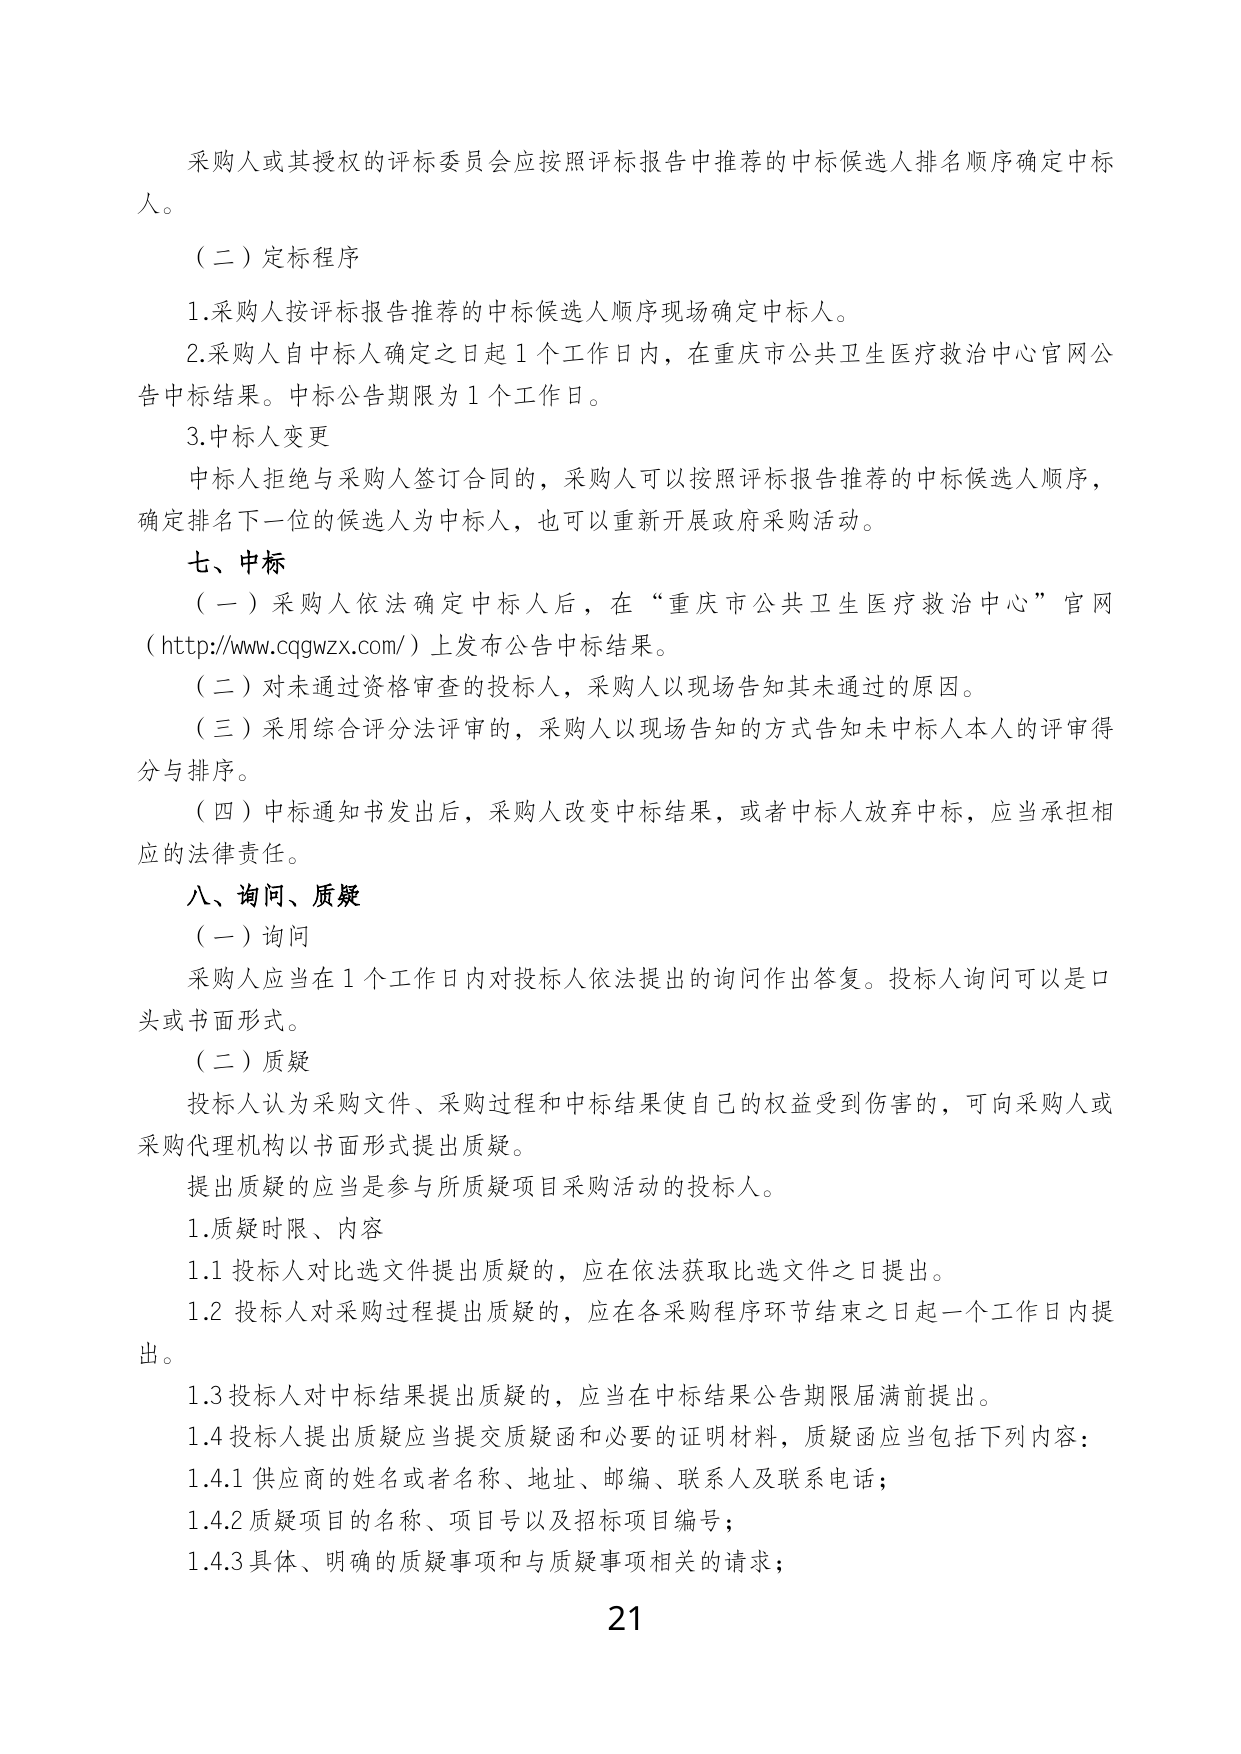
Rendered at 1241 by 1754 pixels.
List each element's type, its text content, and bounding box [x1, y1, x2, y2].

text 1.3投标人对中标结果提出质疑的，应当在中标结果公告期限届满前提出。 [136, 1371, 1116, 1412]
text （二）对未通过资格审查的投标人，采购人以现场告知其未通过的原因。 [136, 662, 1116, 704]
text 投标人认为采购文件、采购过程和中标结果使自己的权益受到伤害的，可向采购人或采购代理机构以书面形式提出质疑。 [136, 1079, 1116, 1162]
text 1.质疑时限、内容 [136, 1204, 1116, 1246]
text 1.4.3具体、明确的质疑事项和与质疑事项相关的请求； [136, 1537, 1116, 1579]
text 1.4.2质疑项目的名称、项目号以及招标项目编号； [136, 1496, 1116, 1537]
text 3.中标人变更 [136, 412, 1116, 454]
text 1.4.1供应商的姓名或者名称、地址、邮编、联系人及联系电话； [136, 1454, 1116, 1496]
text （二）定标程序 [136, 233, 1116, 275]
text 1.采购人按评标报告推荐的中标候选人顺序现场确定中标人。 [136, 287, 1116, 329]
text （二）质疑 [136, 1037, 1116, 1079]
text 1.4投标人提出质疑应当提交质疑函和必要的证明材料，质疑函应当包括下列内容： [136, 1412, 1116, 1454]
text （一）采购人依法确定中标人后，在“重庆市公共卫生医疗救治中心”官网（http://www.cqgwzx.com/）上发布公告中标结果。 [136, 579, 1116, 662]
text 八、询问、质疑 [136, 871, 1116, 912]
text （一）询问 [136, 912, 1115, 954]
text 2.采购人自中标人确定之日起1个工作日内，在重庆市公共卫生医疗救治中心官网公告中标结果。中标公告期限为1个工作日。 [136, 329, 1116, 412]
text 采购人或其授权的评标委员会应按照评标报告中推荐的中标候选人排名顺序确定中标人。 [136, 137, 1116, 221]
text （三）采用综合评分法评审的，采购人以现场告知的方式告知未中标人本人的评审得分与排序。 [136, 704, 1116, 787]
text （四）中标通知书发出后，采购人改变中标结果，或者中标人放弃中标，应当承担相应的法律责任。 [136, 787, 1116, 871]
text 采购人应当在1个工作日内对投标人依法提出的询问作出答复。投标人询问可以是口头或书面形式。 [136, 954, 1115, 1037]
text 提出质疑的应当是参与所质疑项目采购活动的投标人。 [136, 1162, 1116, 1204]
text 七、中标 [136, 537, 1116, 579]
text 中标人拒绝与采购人签订合同的，采购人可以按照评标报告推荐的中标候选人顺序，确定排名下一位的候选人为中标人，也可以重新开展政府采购活动。 [136, 454, 1116, 537]
text 1.2 投标人对采购过程提出质疑的，应在各采购程序环节结束之日起一个工作日内提出。 [136, 1287, 1116, 1371]
text 1.1投标人对比选文件提出质疑的，应在依法获取比选文件之日提出。 [136, 1246, 1116, 1287]
